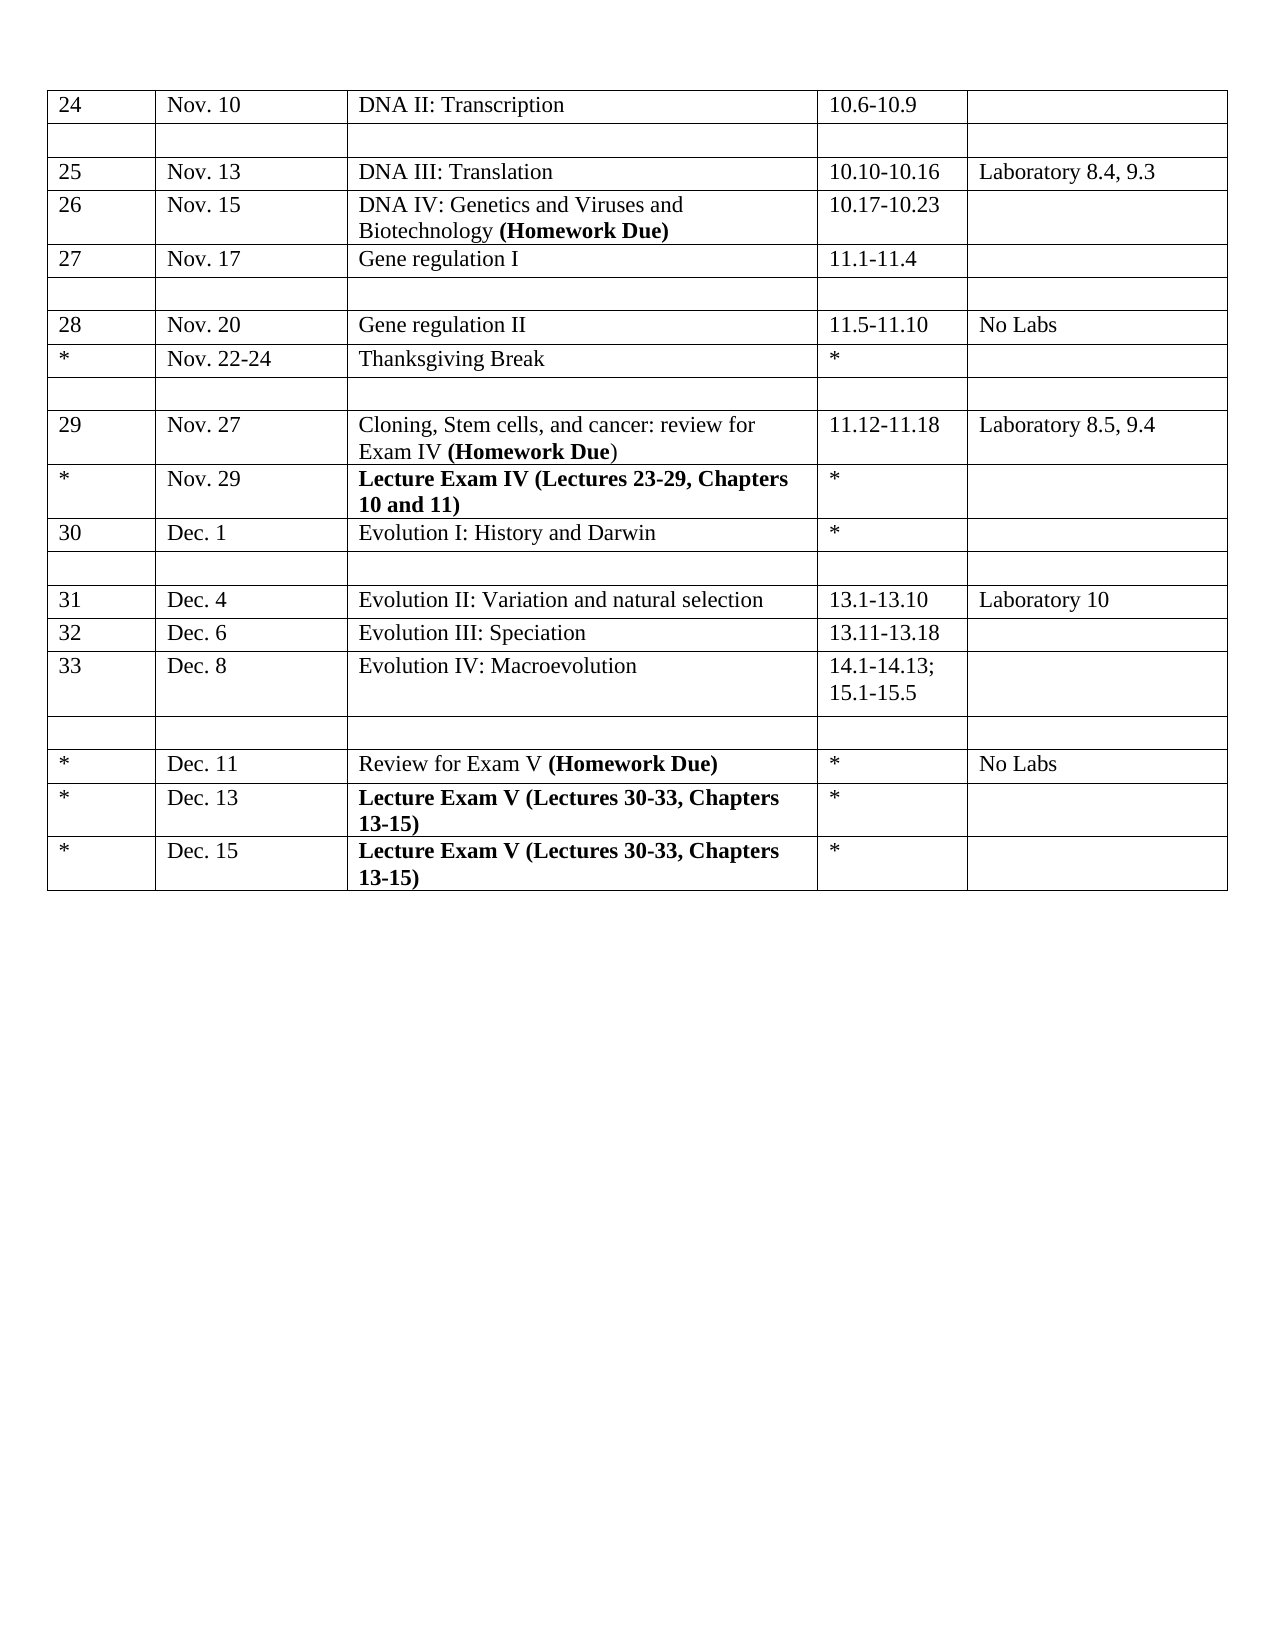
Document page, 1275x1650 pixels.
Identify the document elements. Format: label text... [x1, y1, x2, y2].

table_cell DNA III: Translation [348, 158, 817, 190]
table_cell 32 [48, 619, 155, 651]
table_cell 11.5-11.10 [818, 311, 967, 344]
table_cell [818, 717, 967, 749]
table_cell 13.1-13.10 [818, 586, 967, 618]
table_cell [968, 784, 1227, 836]
table_cell [968, 519, 1227, 551]
table_cell 28 [48, 311, 155, 344]
table_cell [818, 552, 967, 584]
table_cell 13.11-13.18 [818, 619, 967, 651]
table_cell [348, 278, 817, 310]
table_cell Gene regulation II [348, 311, 817, 344]
table_cell Nov. 22-24 [156, 345, 347, 377]
table_cell Dec. 8 [156, 652, 347, 716]
table_cell [968, 345, 1227, 377]
table_cell Dec. 11 [156, 750, 347, 782]
table_cell * [818, 837, 967, 890]
table_cell [348, 378, 817, 410]
table_cell [968, 465, 1227, 518]
table_cell [156, 378, 347, 410]
table_cell Lecture Exam V (Lectures 30-33, Chapters 13-15) [348, 784, 817, 836]
table_cell * [818, 465, 967, 518]
table_cell 27 [48, 245, 155, 277]
table_cell Laboratory 8.4, 9.3 [968, 158, 1227, 190]
table_cell 10.17-10.23 [818, 191, 967, 244]
table_cell * [818, 345, 967, 377]
table_cell Laboratory 10 [968, 586, 1227, 618]
table_cell 29 [48, 411, 155, 464]
table_cell 30 [48, 519, 155, 551]
table_cell Laboratory 8.5, 9.4 [968, 411, 1227, 464]
table_cell [968, 619, 1227, 651]
table_cell * [48, 837, 155, 890]
table_cell [348, 124, 817, 157]
table_cell [48, 124, 155, 157]
table_cell [818, 378, 967, 410]
table_cell Nov. 10 [156, 91, 347, 123]
table_cell No Labs [968, 750, 1227, 782]
table_cell Nov. 27 [156, 411, 347, 464]
table_cell [48, 552, 155, 584]
table_cell Evolution I: History and Darwin [348, 519, 817, 551]
table_cell 24 [48, 91, 155, 123]
table_cell Dec. 15 [156, 837, 347, 890]
table_cell * [48, 345, 155, 377]
table_cell [968, 191, 1227, 244]
table_cell [968, 245, 1227, 277]
table_cell [156, 552, 347, 584]
table_cell DNA IV: Genetics and Viruses and Biotechnology (Homework Due) [348, 191, 817, 244]
table_cell [968, 552, 1227, 584]
table_cell No Labs [968, 311, 1227, 344]
table_cell 10.10-10.16 [818, 158, 967, 190]
table_cell Cloning, Stem cells, and cancer: review for Exam IV (Homework Due) [348, 411, 817, 464]
table_cell [156, 124, 347, 157]
table_cell Dec. 4 [156, 586, 347, 618]
table_cell [968, 124, 1227, 157]
table_cell [156, 278, 347, 310]
table_cell Nov. 15 [156, 191, 347, 244]
table_cell Nov. 17 [156, 245, 347, 277]
table_cell 33 [48, 652, 155, 716]
table_cell [156, 717, 347, 749]
table_cell [48, 278, 155, 310]
table_cell [48, 378, 155, 410]
table_cell [968, 91, 1227, 123]
table_cell [48, 717, 155, 749]
table_cell * [48, 750, 155, 782]
table_cell Nov. 13 [156, 158, 347, 190]
table_cell 11.1-11.4 [818, 245, 967, 277]
table_cell 31 [48, 586, 155, 618]
table_cell Dec. 1 [156, 519, 347, 551]
table_cell 10.6-10.9 [818, 91, 967, 123]
table_cell 14.1-14.13; 15.1-15.5 [818, 652, 967, 716]
table_cell [968, 652, 1227, 716]
table_cell Thanksgiving Break [348, 345, 817, 377]
table_cell Lecture Exam IV (Lectures 23-29, Chapters 10 and 11) [348, 465, 817, 518]
table_cell Evolution III: Speciation [348, 619, 817, 651]
table_cell 26 [48, 191, 155, 244]
table_cell [818, 278, 967, 310]
table_cell * [818, 784, 967, 836]
table_cell Evolution II: Variation and natural selection [348, 586, 817, 618]
table_cell 25 [48, 158, 155, 190]
table_cell [968, 837, 1227, 890]
table_cell Evolution IV: Macroevolution [348, 652, 817, 716]
table_cell * [48, 465, 155, 518]
table_cell Gene regulation I [348, 245, 817, 277]
table_cell [968, 378, 1227, 410]
table_cell [968, 717, 1227, 749]
table_cell 11.12-11.18 [818, 411, 967, 464]
table_cell DNA II: Transcription [348, 91, 817, 123]
table_cell Lecture Exam V (Lectures 30-33, Chapters 13-15) [348, 837, 817, 890]
table_cell Dec. 6 [156, 619, 347, 651]
table_cell Nov. 29 [156, 465, 347, 518]
table_cell * [48, 784, 155, 836]
table_cell [348, 717, 817, 749]
table_cell [818, 124, 967, 157]
table_cell [968, 278, 1227, 310]
table_cell Dec. 13 [156, 784, 347, 836]
table_cell Nov. 20 [156, 311, 347, 344]
table_cell [348, 552, 817, 584]
table_cell * [818, 750, 967, 782]
table_cell * [818, 519, 967, 551]
table_cell Review for Exam V (Homework Due) [348, 750, 817, 782]
